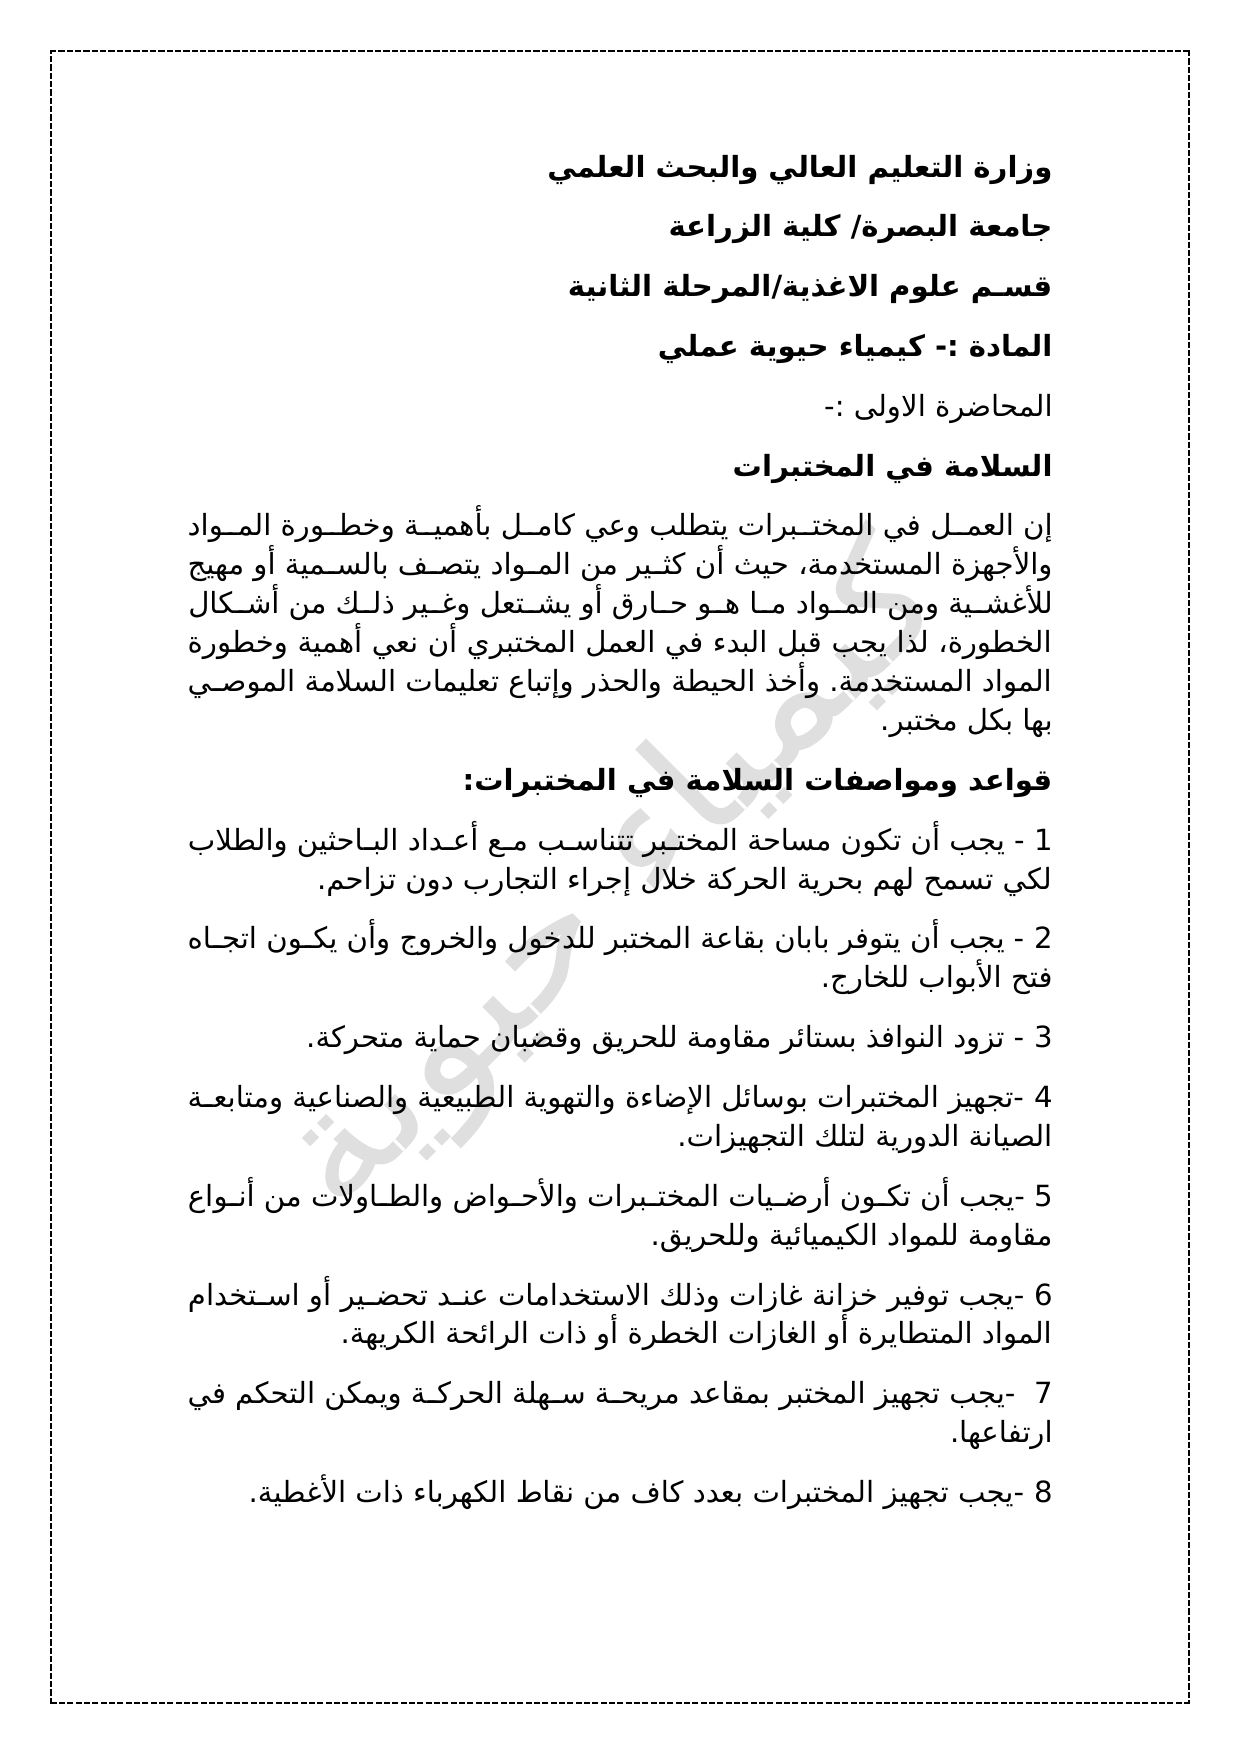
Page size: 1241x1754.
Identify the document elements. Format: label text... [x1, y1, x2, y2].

text 8 -يجب تجهيز المختبرات بعدد كاف من نقاط الكهرباء ذات الأغطية. [187, 1475, 1053, 1509]
text 2 - يجب أن يتوفر بابان بقاعة المختبر للدخول والخروج وأن يكون اتجاه فتح الأبواب للخارج. [187, 922, 1053, 995]
text قسـم علوم الاغذية/المرحلة الثانية [187, 269, 1053, 303]
text 1 - يجب أن تكون مساحة المختبر تتناسب مع أعداد الباحثين والطلاب لكي تسمح لهم بحرية الحركة خلال إجراء التجارب دون تزاحم. [187, 823, 1053, 896]
text 6 -يجب توفير خزانة غازات وذلك الاستخدامات عند تحضير أو استخدام المواد المتطايرة أو الغازات الخطرة أو ذات الرائحة الكريهة. [187, 1278, 1053, 1351]
text إن العمل في المختبرات يتطلب وعي كامل بأهمية وخطورة المواد والأجهزة المستخدمة، حيث أن كثير من المواد يتصف بالسمية أو مهيج للأغشية ومن المواد ما هو حارق أو يشتعل وغير ذلك من أشكال الخطورة، لذا يجب قبل البدء في العمل المختبري أن نعي أهمية وخطورة المواد المستخدمة. وأخذ الحيطة والحذر وإتباع تعليمات السلامة الموصي بها بكل مختبر. [187, 509, 1053, 737]
text المادة :- كيمياء حيوية عملي [187, 329, 1053, 363]
text المحاضرة الاولى :- [187, 389, 1053, 423]
text وزارة التعليم العالي والبحث العلمي [187, 150, 1053, 184]
text جامعة البصرة/ كلية الزراعة [187, 210, 1053, 244]
text قواعد ومواصفات السلامة في المختبرات: [187, 763, 1053, 797]
text 3 - تزود النوافذ بستائر مقاومة للحريق وقضبان حماية متحركة. [187, 1021, 1053, 1054]
text 5 -يجب أن تكون أرضيات المختبرات والأحواض والطاولات من أنواع مقاومة للمواد الكيميائية وللحريق. [187, 1179, 1053, 1252]
text 7 -يجب تجهيز المختبر بمقاعد مريحة سهلة الحركة ويمكن التحكم في ارتفاعها. [187, 1377, 1053, 1449]
text السلامة في المختبرات [187, 449, 1053, 483]
text 4 -تجهيز المختبرات بوسائل الإضاءة والتهوية الطبيعية والصناعية ومتابعة الصيانة الدورية لتلك التجهيزات. [187, 1080, 1053, 1153]
